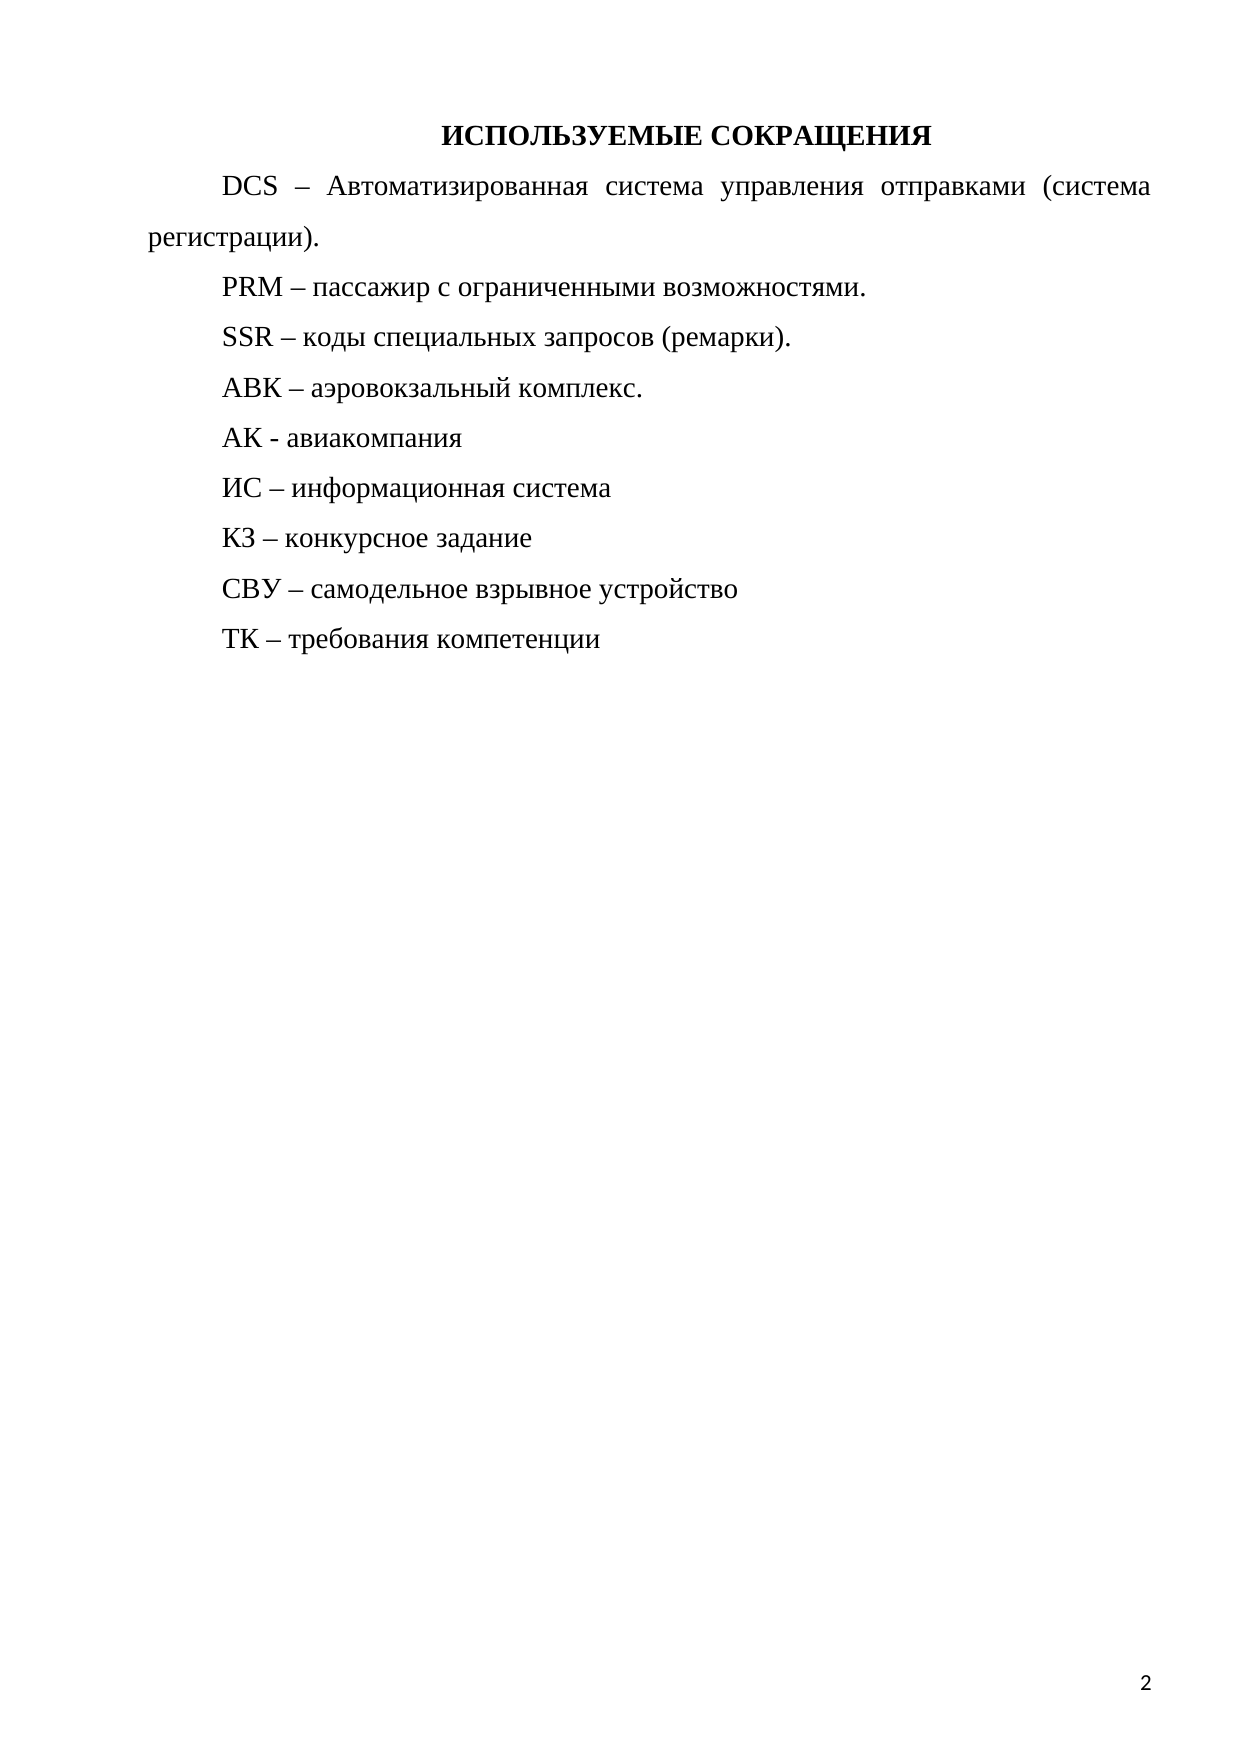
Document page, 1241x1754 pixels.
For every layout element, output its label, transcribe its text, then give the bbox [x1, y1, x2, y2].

list SSR – коды специальных запросов (ремарки). [148, 319, 1152, 353]
list СВУ – самодельное взрывное устройство [148, 571, 1152, 604]
list PRM – пассажир с ограниченными возможностями. [148, 269, 1152, 303]
list ИСПОЛЬЗУЕМЫЕ СОКРАЩЕНИЯ [148, 118, 1152, 152]
list АВК – аэровокзальный комплекс. [148, 370, 1152, 403]
list АК - авиакомпания [148, 420, 1152, 453]
list ТК – требования компетенции [148, 621, 1152, 655]
list ИС – информационная система [148, 470, 1152, 504]
list DCS – Автоматизированная система управления отправками (система регистрации). [148, 168, 1152, 252]
list КЗ – конкурсное задание [148, 521, 1152, 554]
